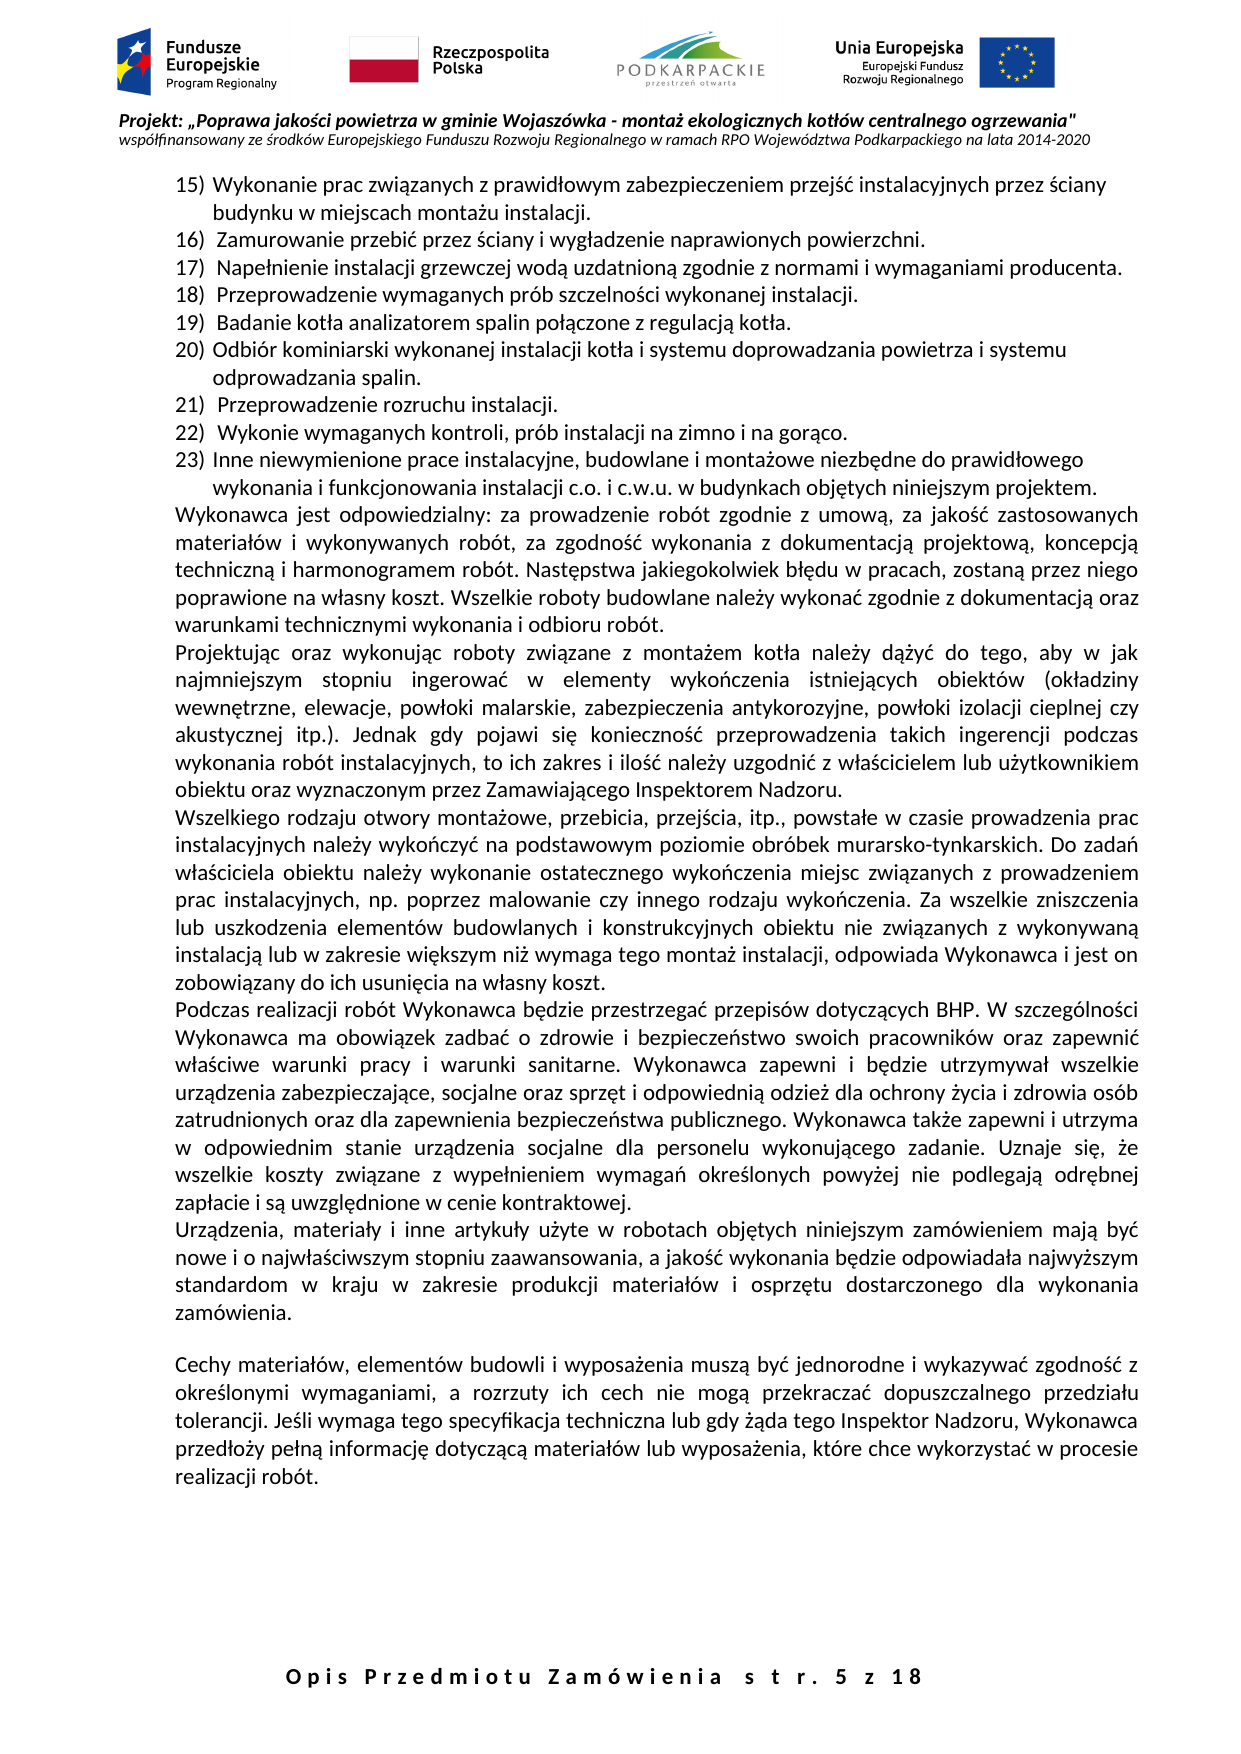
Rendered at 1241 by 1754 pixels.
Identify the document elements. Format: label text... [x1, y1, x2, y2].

list Przeprowadzenie rozruchu instalacji. [175, 391, 1140, 418]
text Wszelkiego rodzaju otwory montażowe, przebicia, przejścia, itp., powstałe w czasie prowadzenia prac instalacyjnych należy wykończyć na podstawowym poziomie obróbek murarsko-tynkarskich. Do zadań właściciela obiektu należy wykonanie ostatecznego wykończenia miejsc związanych z prowadzeniem prac instalacyjnych, np. poprzez malowanie czy innego rodzaju wykończenia. Za wszelkie zniszczenia lub uszkodzenia elementów budowlanych i konstrukcyjnych obiektu nie związanych z wykonywaną instalacją lub w zakresie większym niż wymaga tego montaż instalacji, odpowiada Wykonawca i jest on zobowiązany do ich usunięcia na własny koszt. [175, 803, 1140, 996]
list Napełnienie instalacji grzewczej wodą uzdatnioną zgodnie z normami i wymaganiami producenta. [175, 253, 1140, 281]
text współfinansowany ze środków Europejskiego Funduszu Rozwoju Regionalnego w ramach RPO Województwa Podkarpackiego na lata 2014-2020 [119, 132, 1140, 149]
list Odbiór kominiarski wykonanej instalacji kotła i systemu doprowadzania powietrza i systemu odprowadzania spalin. [175, 336, 1140, 391]
picture [334, 21, 564, 98]
picture [819, 20, 1072, 104]
list Zamurowanie przebić przez ściany i wygładzenie naprawionych powierzchni. [175, 226, 1140, 253]
text Cechy materiałów, elementów budowli i wyposażenia muszą być jednorodne i wykazywać zgodność z określonymi wymaganiami, a rozrzuty ich cech nie mogą przekraczać dopuszczalnego przedziału tolerancji. Jeśli wymaga tego specyfikacja techniczna lub gdy żąda tego Inspektor Nadzoru, Wykonawca przedłoży pełną informację dotyczącą materiałów lub wyposażenia, które chce wykorzystać w procesie realizacji robót. [175, 1350, 1140, 1490]
text Projektując oraz wykonując roboty związane z montażem kotła należy dążyć do tego, aby w jak najmniejszym stopniu ingerować w elementy wykończenia istniejących obiektów (okładziny wewnętrzne, elewacje, powłoki malarskie, zabezpieczenia antykorozyjne, powłoki izolacji cieplnej czy akustycznej itp.). Jednak gdy pojawi się konieczność przeprowadzenia takich ingerencji podczas wykonania robót instalacyjnych, to ich zakres i ilość należy uzgodnić z właścicielem lub użytkownikiem obiektu oraz wyznaczonym przez Zamawiającego Inspektorem Nadzoru. [175, 638, 1140, 803]
list Wykonanie prac związanych z prawidłowym zabezpieczeniem przejść instalacyjnych przez ściany budynku w miejscach montażu instalacji. [175, 171, 1140, 226]
list Wykonie wymaganych kontroli, prób instalacji na zimno i na gorąco. [175, 418, 1140, 446]
list Badanie kotła analizatorem spalin połączone z regulacją kotła. [175, 308, 1140, 336]
picture [597, 11, 784, 107]
text Podczas realizacji robót Wykonawca będzie przestrzegać przepisów dotyczących BHP. W szczególności Wykonawca ma obowiązek zadbać o zdrowie i bezpieczeństwo swoich pracowników oraz zapewnić właściwe warunki pracy i warunki sanitarne. Wykonawca zapewni i będzie utrzymywał wszelkie urządzenia zabezpieczające, socjalne oraz sprzęt i odpowiednią odzież dla ochrony życia i zdrowia osób zatrudnionych oraz dla zapewnienia bezpieczeństwa publicznego. Wykonawca także zapewni i utrzyma w odpowiednim stanie urządzenia socjalne dla personelu wykonującego zadanie. Uznaje się, że wszelkie koszty związane z wypełnieniem wymagań określonych powyżej nie podlegają odrębnej zapłacie i są uwzględnione w cenie kontraktowej. [175, 996, 1140, 1216]
list Przeprowadzenie wymaganych prób szczelności wykonanej instalacji. [175, 281, 1140, 308]
list Inne niewymienione prace instalacyjne, budowlane i montażowe niezbędne do prawidłowego wykonania i funkcjonowania instalacji c.o. i c.w.u. w budynkach objętych niniejszym projektem. [175, 446, 1140, 501]
text Urządzenia, materiały i inne artykuły użyte w robotach objętych niniejszym zamówieniem mają być nowe i o najwłaściwszym stopniu zaawansowania, a jakość wykonania będzie odpowiadała najwyższym standardom w kraju w zakresie produkcji materiałów i osprzętu dostarczonego dla wykonania zamówienia. [175, 1216, 1140, 1326]
text Wykonawca jest odpowiedzialny: za prowadzenie robót zgodnie z umową, za jakość zastosowanych materiałów i wykonywanych robót, za zgodność wykonania z dokumentacją projektową, koncepcją techniczną i harmonogramem robót. Następstwa jakiegokolwiek błędu w pracach, zostaną przez niego poprawione na własny koszt. Wszelkie roboty budowlane należy wykonać zgodnie z dokumentacją oraz warunkami technicznymi wykonania i odbioru robót. [175, 501, 1140, 638]
picture [101, 12, 293, 112]
text Projekt: „Poprawa jakości powietrza w gminie Wojaszówka - montaż ekologicznych kotłów centralnego ogrzewania" [119, 112, 1140, 132]
